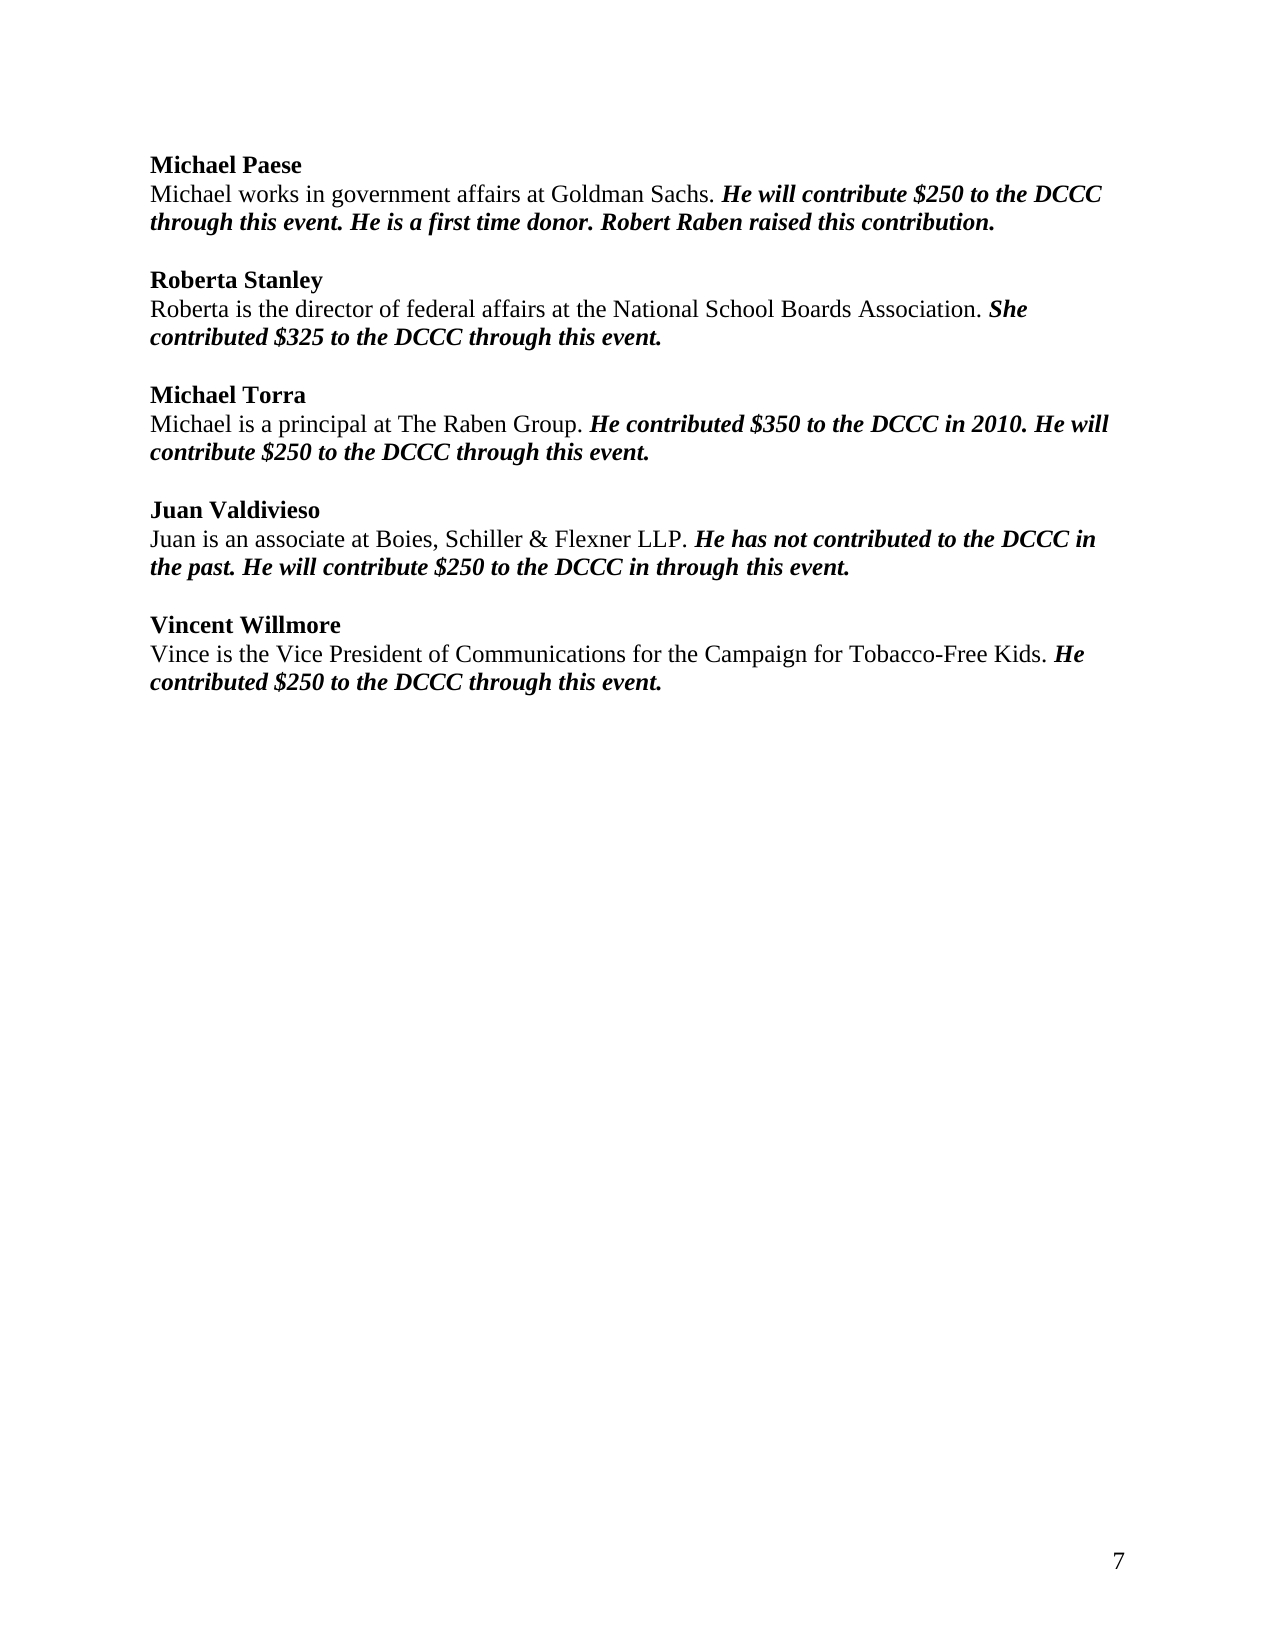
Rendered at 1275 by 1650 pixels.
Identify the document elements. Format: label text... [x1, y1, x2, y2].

text Roberta is the director of federal affairs at the National School Boards Association. She contributed $325 to the DCCC through this event. [150, 294, 1125, 351]
text Vince is the Vice President of Communications for the Campaign for Tobacco-Free Kids. He contributed $250 to the DCCC through this event. [150, 639, 1125, 696]
text Roberta Stanley [150, 265, 1125, 294]
text Michael Torra [150, 380, 1125, 409]
text Juan is an associate at Boies, Schiller & Flexner LLP. He has not contributed to the DCCC in the past. He will contribute $250 to the DCCC in through this event. [150, 524, 1125, 581]
text Michael works in government affairs at Goldman Sachs. He will contribute $250 to the DCCC through this event. He is a first time donor. Robert Raben raised this contribution. [150, 179, 1125, 236]
text Michael Paese [150, 150, 1125, 179]
text Juan Valdivieso [150, 495, 1125, 524]
text Michael is a principal at The Raben Group. He contributed $350 to the DCCC in 2010. He will contribute $250 to the DCCC through this event. [150, 409, 1125, 466]
text Vincent Willmore [150, 610, 1125, 639]
